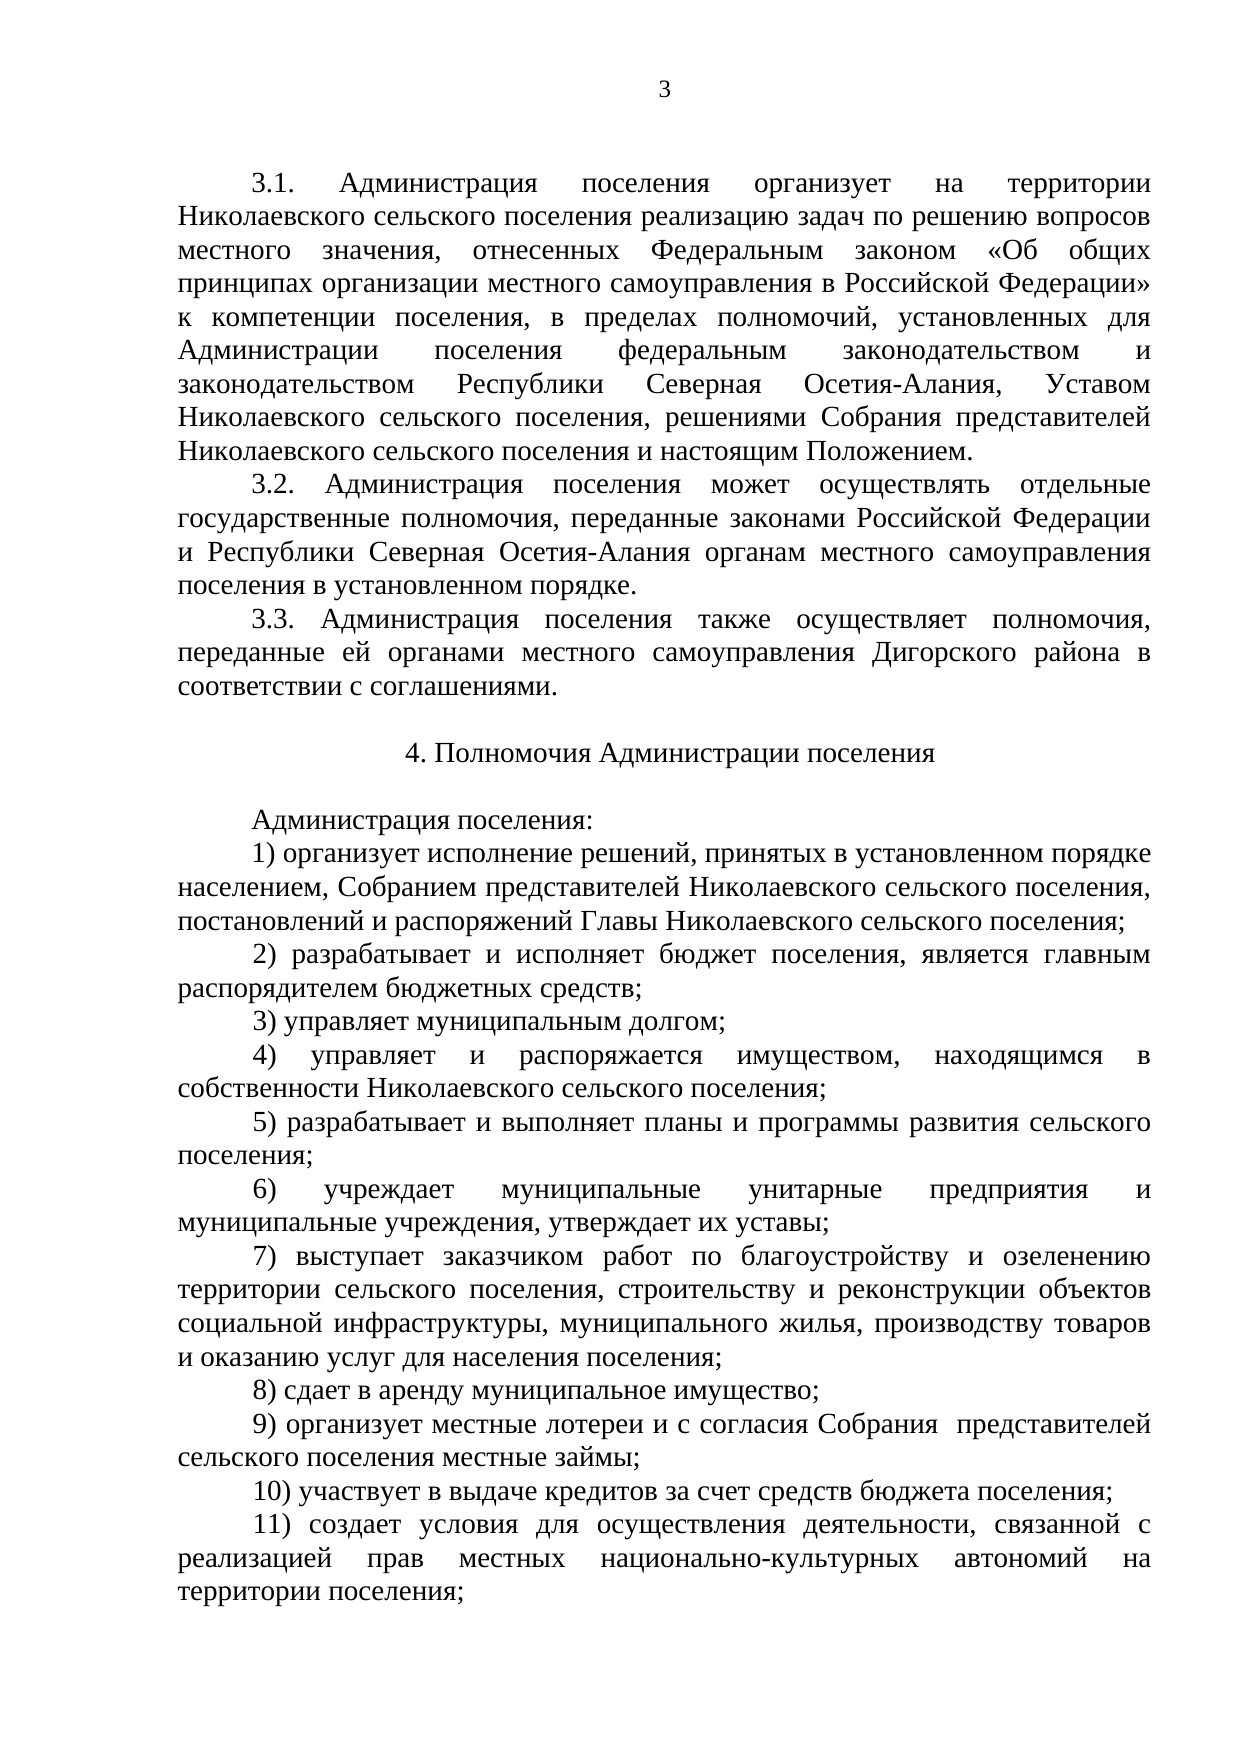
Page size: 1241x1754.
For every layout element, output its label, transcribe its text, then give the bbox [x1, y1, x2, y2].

text 8) сдает в аренду муниципальное имущество; [177, 1372, 1152, 1406]
text 3.1. Администрация поселения организует на территории Николаевского сельского поселения реализацию задач по решению вопросов местного значения, отнесенных Федеральным законом «Об общих принципах организации местного самоуправления в Российской Федерации» к компетенции поселения, в пределах полномочий, установленных для Администрации поселения федеральным законодательством и законодательством Республики Северная Осетия-Алания, Уставом Николаевского сельского поселения, решениями Собрания представителей Николаевского сельского поселения и настоящим Положением. [177, 165, 1152, 467]
text 6) учреждает муниципальные унитарные предприятия и муниципальные учреждения, утверждает их уставы; [177, 1171, 1152, 1238]
text 4) управляет и распоряжается имуществом, находящимся в собственности Николаевского сельского поселения; [177, 1037, 1152, 1104]
text 1) организует исполнение решений, принятых в установленном порядке населением, Собранием представителей Николаевского сельского поселения, постановлений и распоряжений Главы Николаевского сельского поселения; [177, 836, 1152, 936]
text 3) управляет муниципальным долгом; [177, 1003, 1152, 1037]
text 3.2. Администрация поселения может осуществлять отдельные государственные полномочия, переданные законами Российской Федерации и Республики Северная Осетия-Алания органам местного самоуправления поселения в установленном порядке. [177, 467, 1152, 601]
text 2) разрабатывает и исполняет бюджет поселения, является главным распорядителем бюджетных средств; [177, 936, 1152, 1003]
text Администрация поселения: [177, 802, 1152, 836]
text 7) выступает заказчиком работ по благоустройству и озеленению территории сельского поселения, строительству и реконструкции объектов социальной инфраструктуры, муниципального жилья, производству товаров и оказанию услуг для населения поселения; [177, 1238, 1152, 1372]
text 5) разрабатывает и выполняет планы и программы развития сельского поселения; [177, 1104, 1152, 1171]
text 11) создает условия для осуществления деятельности, связанной с реализацией прав местных национально-культурных автономий на территории поселения; [177, 1506, 1152, 1607]
text 3.3. Администрация поселения также осуществляет полномочия, переданные ей органами местного самоуправления Дигорского района в соответствии с соглашениями. [177, 601, 1152, 701]
text 9) организует местные лотереи и с согласия Собрания представителей сельского поселения местные займы; [177, 1406, 1152, 1473]
text 10) участвует в выдаче кредитов за счет средств бюджета поселения; [177, 1473, 1152, 1506]
text 4. Полномочия Администрации поселения [177, 735, 1152, 768]
